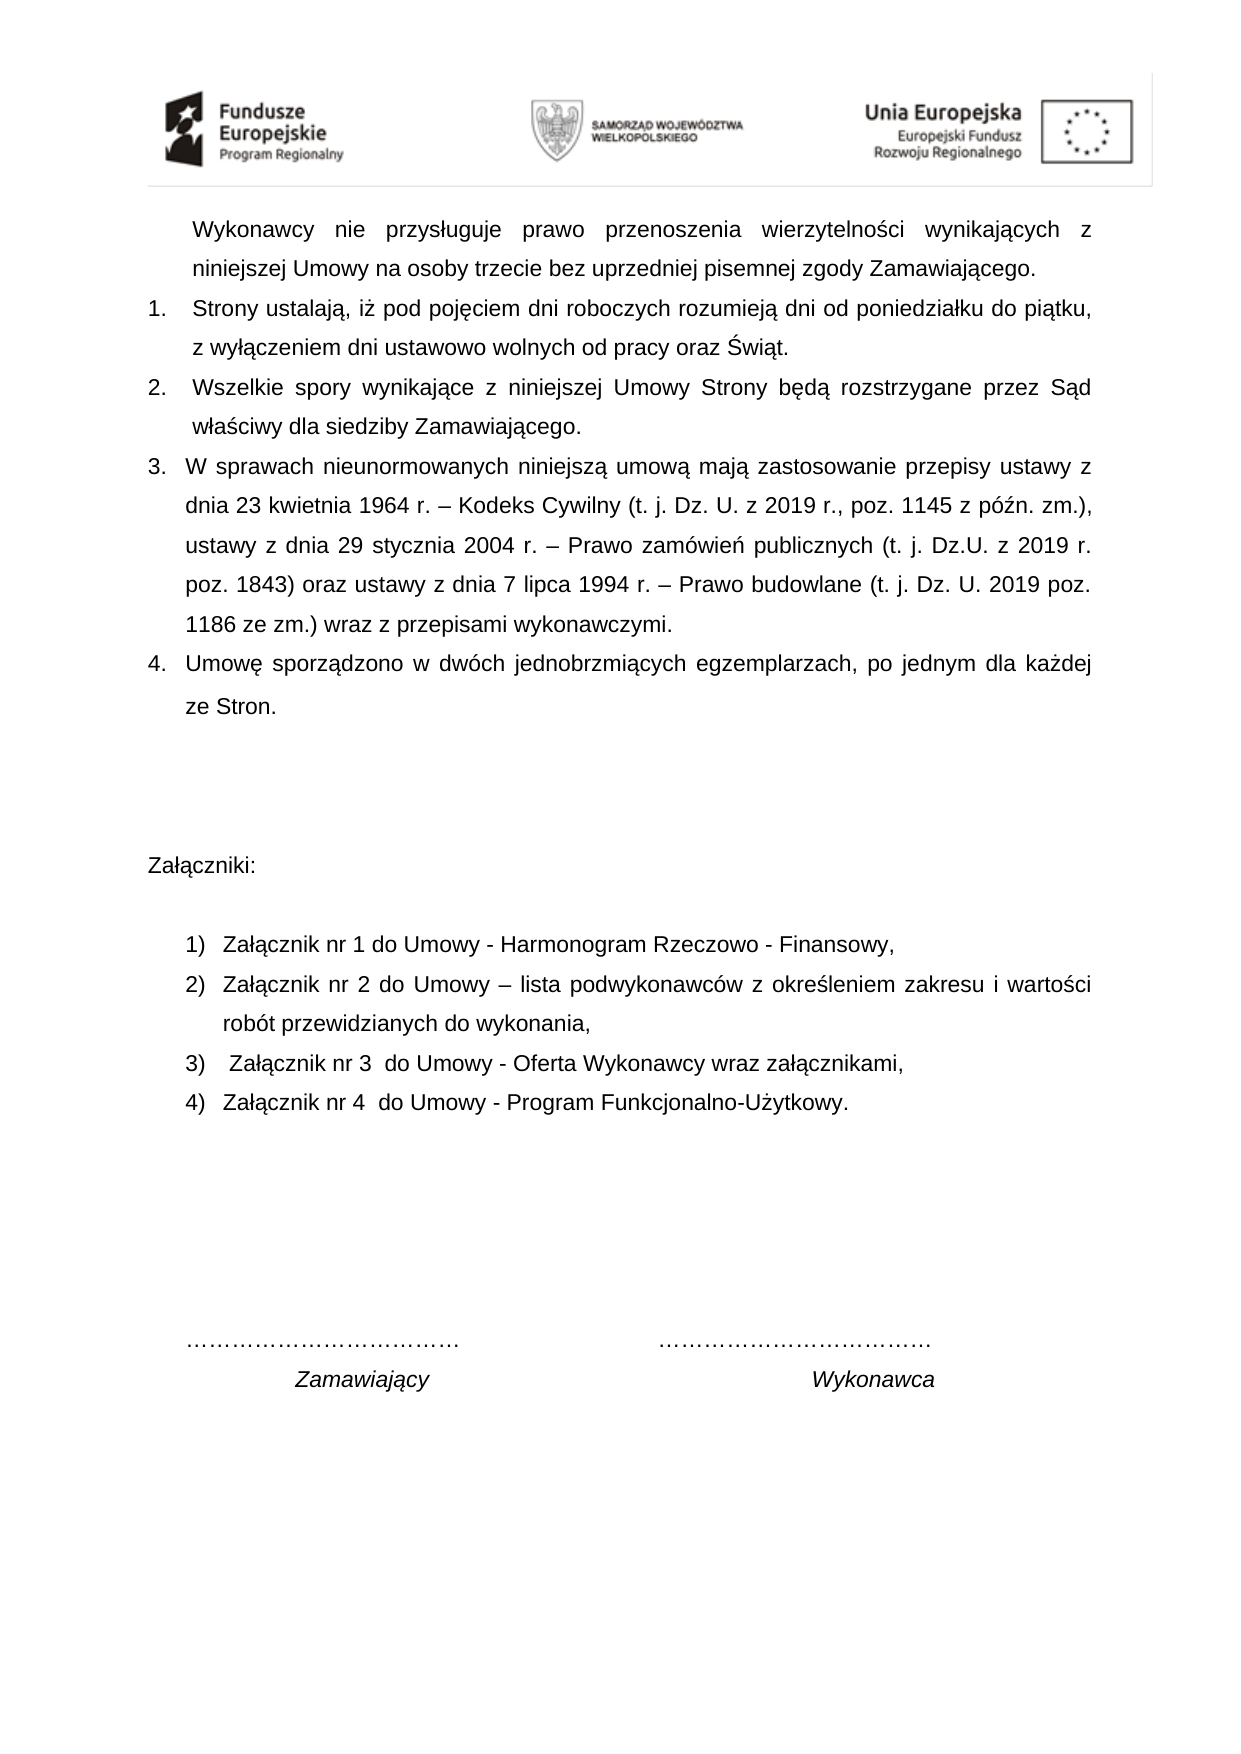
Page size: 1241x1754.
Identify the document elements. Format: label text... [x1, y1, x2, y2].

text Zamawiający Wykonawca [185, 1366, 1093, 1392]
list Załącznik nr 2 do Umowy – lista podwykonawców z określeniem zakresu i wartości robót przewidzianych do wykonania, [185, 971, 1093, 1037]
list Wszelkie spory wynikające z niniejszej Umowy Strony będą rozstrzygane przez Sąd właściwy dla siedziby Zamawiającego. [148, 374, 1093, 440]
list Załącznik nr 1 do Umowy - Harmonogram Rzeczowo - Finansowy, [185, 931, 1093, 958]
list Strony ustalają, iż pod pojęciem dni roboczych rozumieją dni od poniedziałku do piątku, z wyłączeniem dni ustawowo wolnych od pracy oraz Świąt. [148, 295, 1093, 361]
list Umowę sporządzono w dwóch jednobrzmiących egzemplarzach, po jednym dla każdej ze Stron. [148, 650, 1093, 720]
list Załącznik nr 3 do Umowy - Oferta Wykonawcy wraz załącznikami, [185, 1050, 1093, 1076]
text ……………………………… ……………………………… [185, 1326, 1093, 1353]
list W sprawach nieunormowanych niniejszą umową mają zastosowanie przepisy ustawy z dnia 23 kwietnia 1964 r. – Kodeks Cywilny (t. j. Dz. U. z 2019 r., poz. 1145 z późn. zm.), ustawy z dnia 29 stycznia 2004 r. – Prawo zamówień publicznych (t. j. Dz.U. z 2019 r. poz. 1843) oraz ustawy z dnia 7 lipca 1994 r. – Prawo budowlane (t. j. Dz. U. 2019 poz. 1186 ze zm.) wraz z przepisami wykonawczymi. [148, 453, 1093, 637]
list Załącznik nr 4 do Umowy - Program Funkcjonalno-Użytkowy. [185, 1089, 1093, 1116]
text Załączniki: [148, 852, 1093, 879]
picture [147, 73, 1154, 188]
